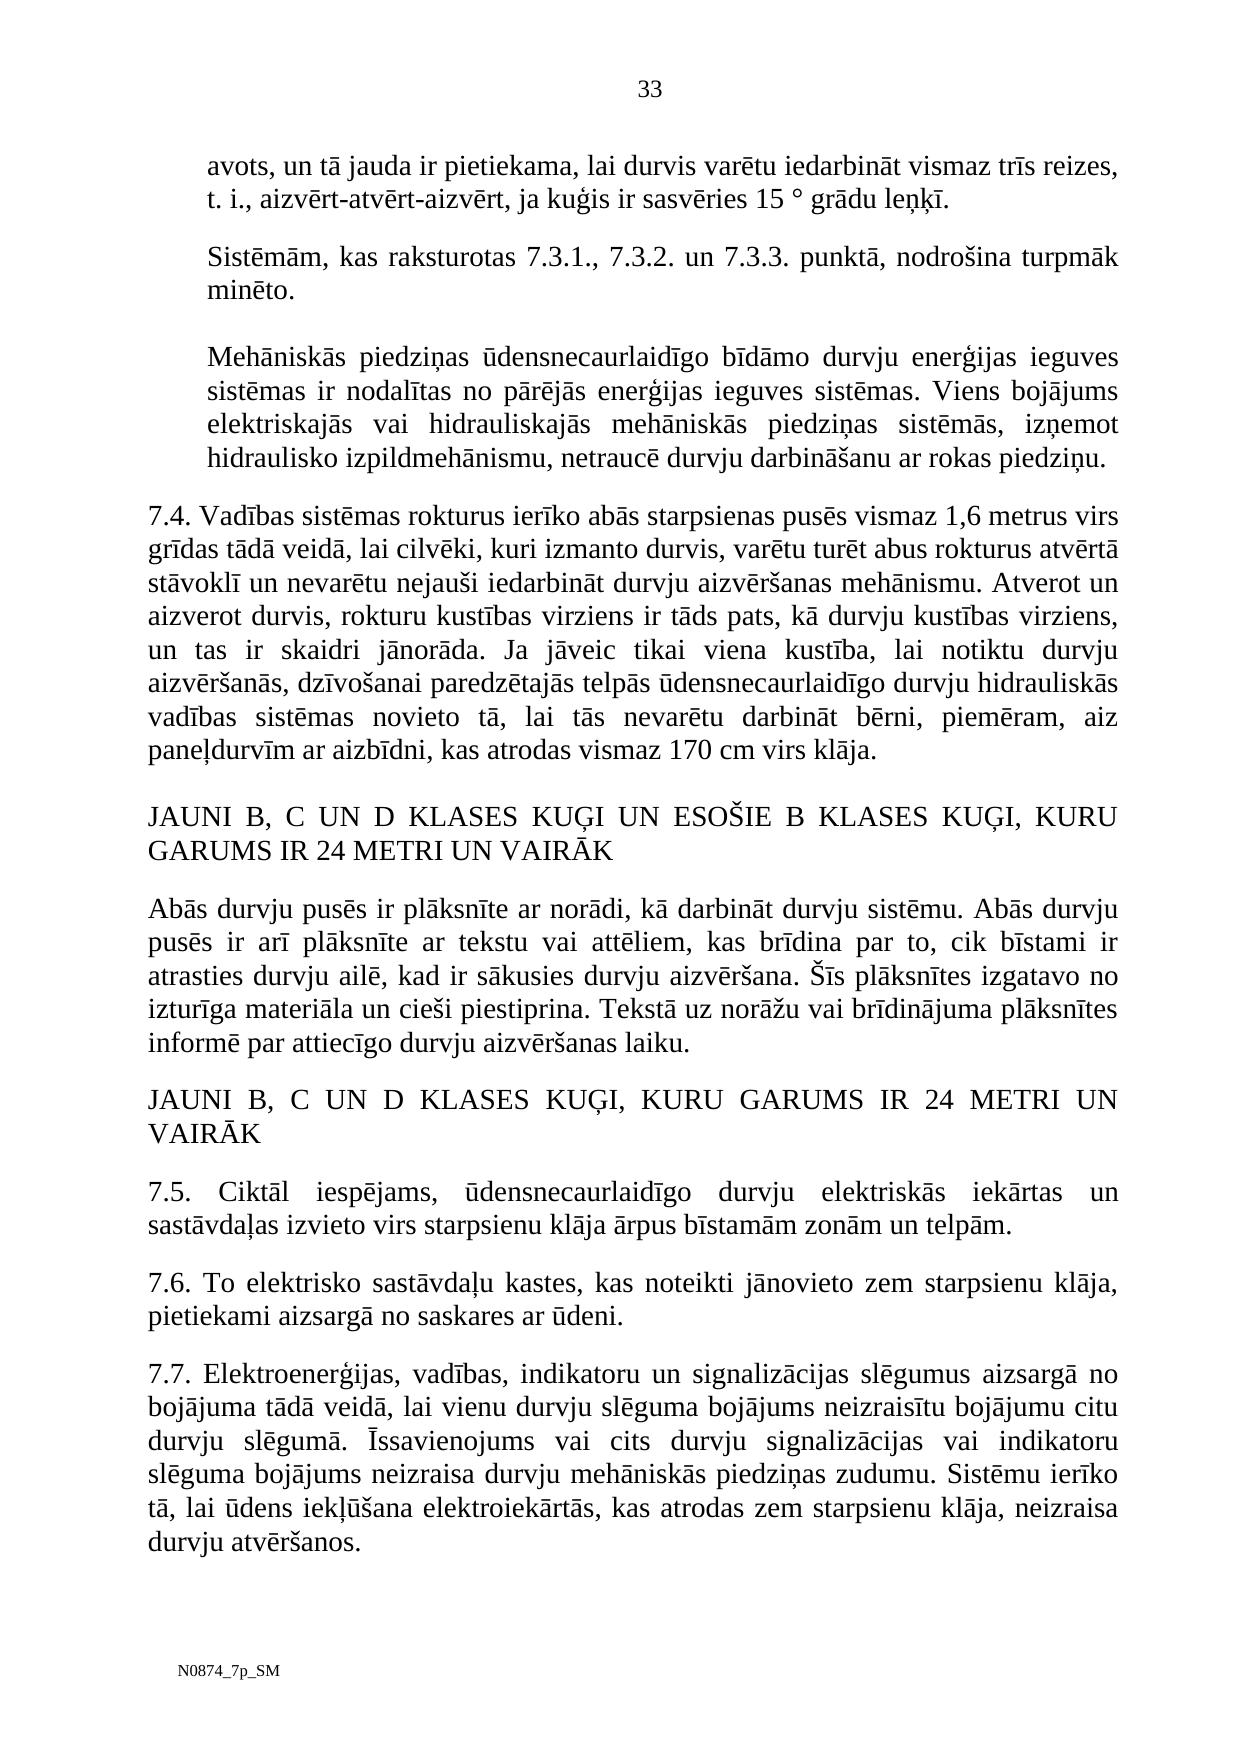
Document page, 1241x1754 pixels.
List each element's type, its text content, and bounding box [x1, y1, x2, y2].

text JAUNI B, C UN D KLASES KUĢI UN ESOŠIE B KLASES KUĢI, KURU GARUMS IR 24 METRI UN VAIRĀK [148, 799, 1119, 867]
text 7.4. Vadības sistēmas rokturus ierīko abās starpsienas pusēs vismaz 1,6 metrus virs grīdas tādā veidā, lai cilvēki, kuri izmanto durvis, varētu turēt abus rokturus atvērtā stāvoklī un nevarētu nejauši iedarbināt durvju aizvēršanas mehānismu. Atverot un aizverot durvis, rokturu kustības virziens ir tāds pats, kā durvju kustības virziens, un tas ir skaidri jānorāda. Ja jāveic tikai viena kustība, lai notiktu durvju aizvēršanās, dzīvošanai paredzētajās telpās ūdensnecaurlaidīgo durvju hidrauliskās vadības sistēmas novieto tā, lai tās nevarētu darbināt bērni, piemēram, aiz paneļdurvīm ar aizbīdni, kas atrodas vismaz 170 cm virs klāja. [148, 498, 1119, 766]
text Abās durvju pusēs ir plāksnīte ar norādi, kā darbināt durvju sistēmu. Abās durvju pusēs ir arī plāksnīte ar tekstu vai attēliem, kas brīdina par to, cik bīstami ir atrasties durvju ailē, kad ir sākusies durvju aizvēršana. Šīs plāksnītes izgatavo no izturīga materiāla un cieši piestiprina. Tekstā uz norāžu vai brīdinājuma plāksnītes informē par attiecīgo durvju aizvēršanas laiku. [148, 891, 1119, 1058]
text 7.7. Elektroenerģijas, vadības, indikatoru un signalizācijas slēgumus aizsargā no bojājuma tādā veidā, lai vienu durvju slēguma bojājums neizraisītu bojājumu citu durvju slēgumā. Īssavienojums vai cits durvju signalizācijas vai indikatoru slēguma bojājums neizraisa durvju mehāniskās piedziņas zudumu. Sistēmu ierīko tā, lai ūdens iekļūšana elektroiekārtās, kas atrodas zem starpsienu klāja, neizraisa durvju atvēršanos. [148, 1356, 1119, 1557]
text JAUNI B, C UN D KLASES KUĢI, KURU GARUMS IR 24 METRI UN VAIRĀK [148, 1082, 1119, 1149]
text Mehāniskās piedziņas ūdensnecaurlaidīgo bīdāmo durvju enerģijas ieguves sistēmas ir nodalītas no pārējās enerģijas ieguves sistēmas. Viens bojājums elektriskajās vai hidrauliskajās mehāniskās piedziņas sistēmās, izņemot hidraulisko izpildmehānismu, netraucē durvju darbināšanu ar rokas piedziņu. [207, 339, 1119, 474]
text 7.6. To elektrisko sastāvdaļu kastes, kas noteikti jānovieto zem starpsienu klāja, pietiekami aizsargā no saskares ar ūdeni. [148, 1265, 1119, 1332]
text Sistēmām, kas raksturotas 7.3.1., 7.3.2. un 7.3.3. punktā, nodrošina turpmāk minēto. [207, 239, 1119, 306]
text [207, 148, 1119, 215]
text 7.5. Ciktāl iespējams, ūdensnecaurlaidīgo durvju elektriskās iekārtas un sastāvdaļas izvieto virs starpsienu klāja ārpus bīstamām zonām un telpām. [148, 1174, 1119, 1241]
